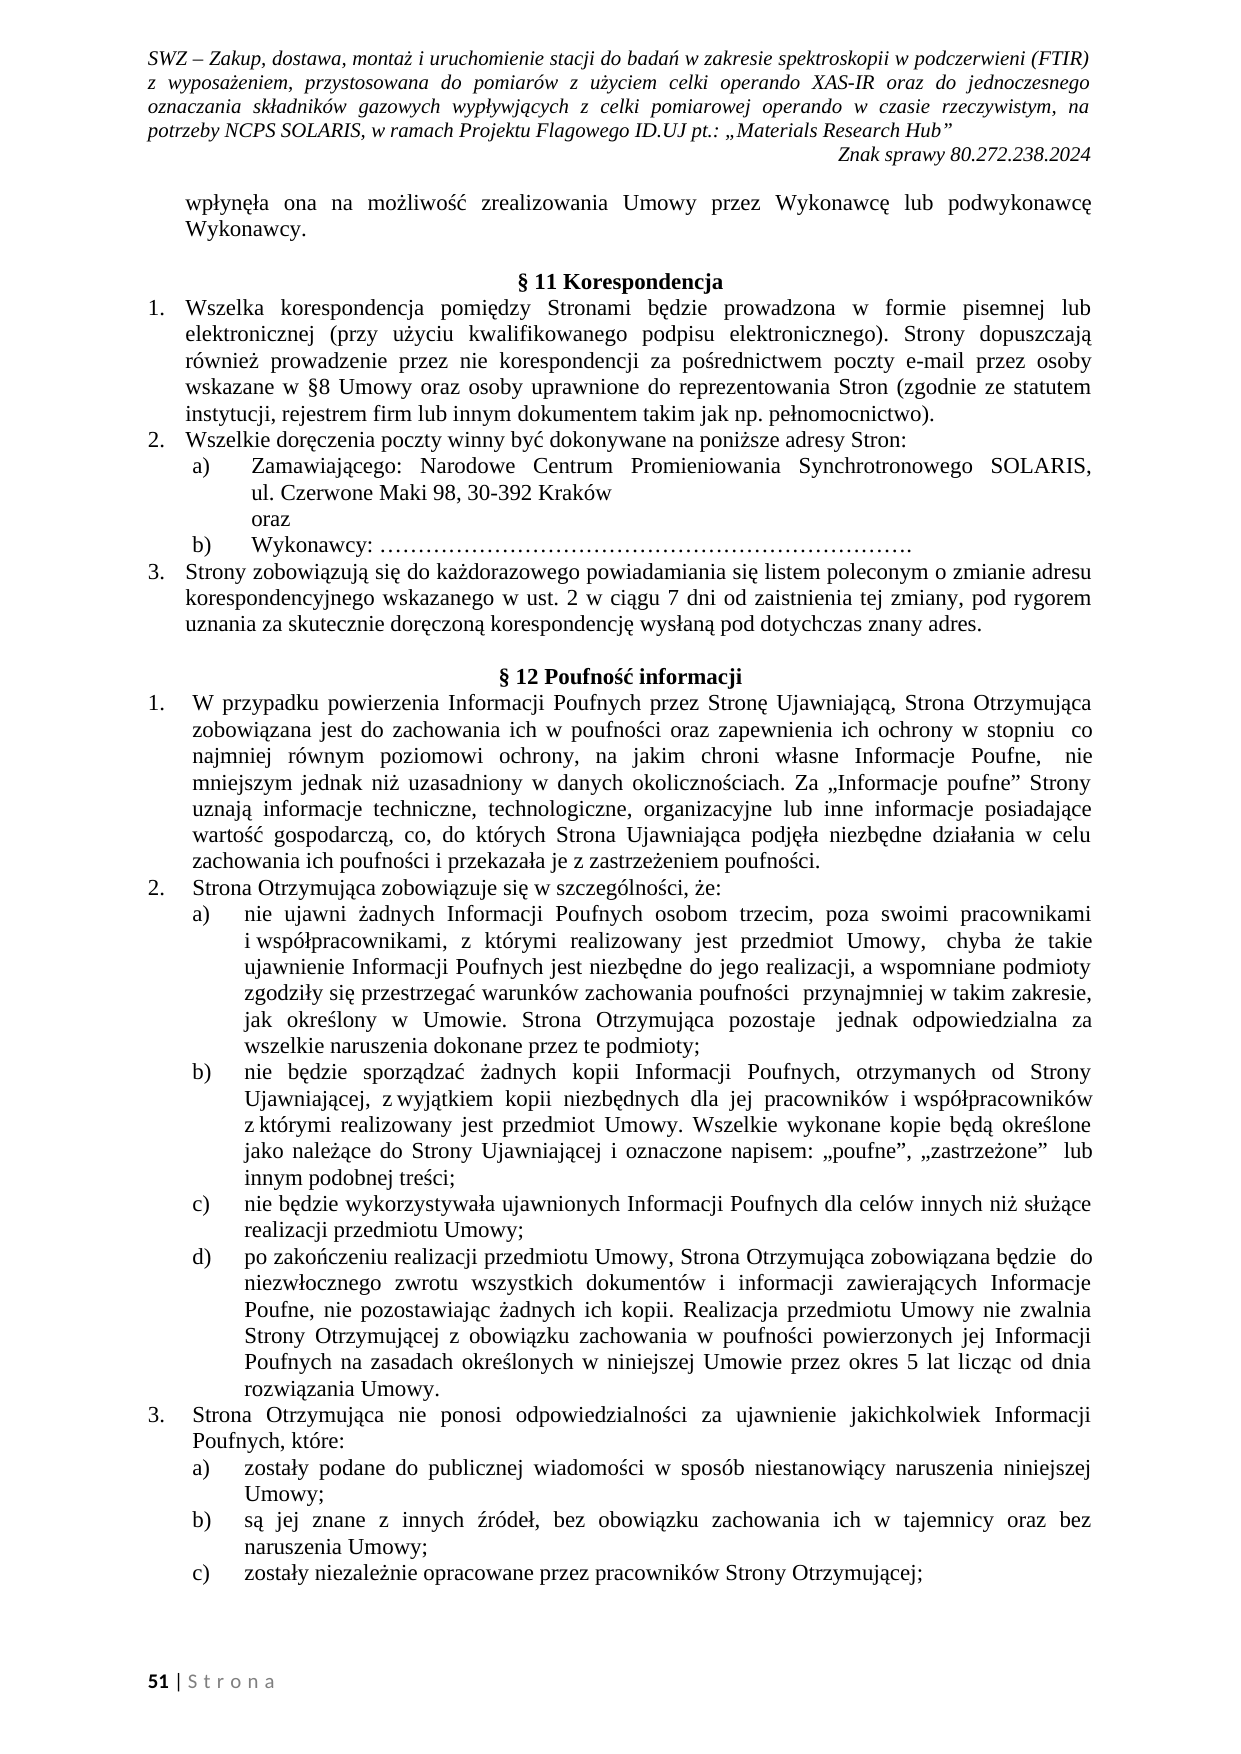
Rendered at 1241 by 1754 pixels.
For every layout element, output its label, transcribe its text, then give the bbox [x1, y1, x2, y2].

list są jej znane z innych źródeł, bez obowiązku zachowania ich w tajemnicy oraz bez naruszenia Umowy; [192, 1506, 1093, 1559]
text § 12 Poufność informacji [148, 663, 1093, 689]
list zostały podane do publicznej wiadomości w sposób niestanowiący naruszenia niniejszej Umowy; [192, 1454, 1093, 1506]
text § 11 Korespondencja [148, 268, 1093, 294]
list nie będzie wykorzystywała ujawnionych Informacji Poufnych dla celów innych niż służące realizacji przedmiotu Umowy; [192, 1190, 1093, 1243]
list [148, 189, 1093, 241]
text oraz [251, 505, 1093, 531]
list zostały niezależnie opracowane przez pracowników Strony Otrzymującej; [192, 1559, 1093, 1586]
list Wszelkie doręczenia poczty winny być dokonywane na poniższe adresy Stron: [148, 426, 1093, 452]
list nie ujawni żadnych Informacji Poufnych osobom trzecim, poza swoimi pracownikami i współpracownikami, z którymi realizowany jest przedmiot Umowy, chyba że takie ujawnienie Informacji Poufnych jest niezbędne do jego realizacji, a wspomniane podmioty zgodziły się przestrzegać warunków zachowania poufności przynajmniej w takim zakresie, jak określony w Umowie. Strona Otrzymująca pozostaje jednak odpowiedzialna za wszelkie naruszenia dokonane przez te podmioty; [192, 900, 1093, 1058]
list Wszelka korespondencja pomiędzy Stronami będzie prowadzona w formie pisemnej lub elektronicznej (przy użyciu kwalifikowanego podpisu elektronicznego). Strony dopuszczają również prowadzenie przez nie korespondencji za pośrednictwem poczty e-mail przez osoby wskazane w §8 Umowy oraz osoby uprawnione do reprezentowania Stron (zgodnie ze statutem instytucji, rejestrem firm lub innym dokumentem takim jak np. pełnomocnictwo). [148, 294, 1093, 426]
list Strony zobowiązują się do każdorazowego powiadamiania się listem poleconym o zmianie adresu korespondencyjnego wskazanego w ust. 2 w ciągu 7 dni od zaistnienia tej zmiany, pod rygorem uznania za skutecznie doręczoną korespondencję wysłaną pod dotychczas znany adres. [148, 558, 1093, 637]
list Strona Otrzymująca nie ponosi odpowiedzialności za ujawnienie jakichkolwiek Informacji Poufnych, które: [148, 1401, 1093, 1454]
list Wykonawcy: ……………………………………………………………. [192, 531, 1093, 558]
list Zamawiającego: Narodowe Centrum Promieniowania Synchrotronowego SOLARIS, ul. Czerwone Maki 98, 30-392 Kraków [192, 452, 1093, 505]
list nie będzie sporządzać żadnych kopii Informacji Poufnych, otrzymanych od Strony Ujawniającej, z wyjątkiem kopii niezbędnych dla jej pracowników i współpracowników z którymi realizowany jest przedmiot Umowy. Wszelkie wykonane kopie będą określone jako należące do Strony Ujawniającej i oznaczone napisem: „poufne”, „zastrzeżone” lub innym podobnej treści; [192, 1058, 1093, 1190]
list po zakończeniu realizacji przedmiotu Umowy, Strona Otrzymująca zobowiązana będzie do niezwłocznego zwrotu wszystkich dokumentów i informacji zawierających Informacje Poufne, nie pozostawiając żadnych ich kopii. Realizacja przedmiotu Umowy nie zwalnia Strony Otrzymującej z obowiązku zachowania w poufności powierzonych jej Informacji Poufnych na zasadach określonych w niniejszej Umowie przez okres 5 lat licząc od dnia rozwiązania Umowy. [192, 1243, 1093, 1401]
list Strona Otrzymująca zobowiązuje się w szczególności, że: [148, 874, 1093, 900]
list W przypadku powierzenia Informacji Poufnych przez Stronę Ujawniającą, Strona Otrzymująca zobowiązana jest do zachowania ich w poufności oraz zapewnienia ich ochrony w stopniu co najmniej równym poziomowi ochrony, na jakim chroni własne Informacje Poufne, nie mniejszym jednak niż uzasadniony w danych okolicznościach. Za „Informacje poufne” Strony uznają informacje techniczne, technologiczne, organizacyjne lub inne informacje posiadające wartość gospodarczą, co, do których Strona Ujawniająca podjęła niezbędne działania w celu zachowania ich poufności i przekazała je z zastrzeżeniem poufności. [148, 689, 1093, 874]
